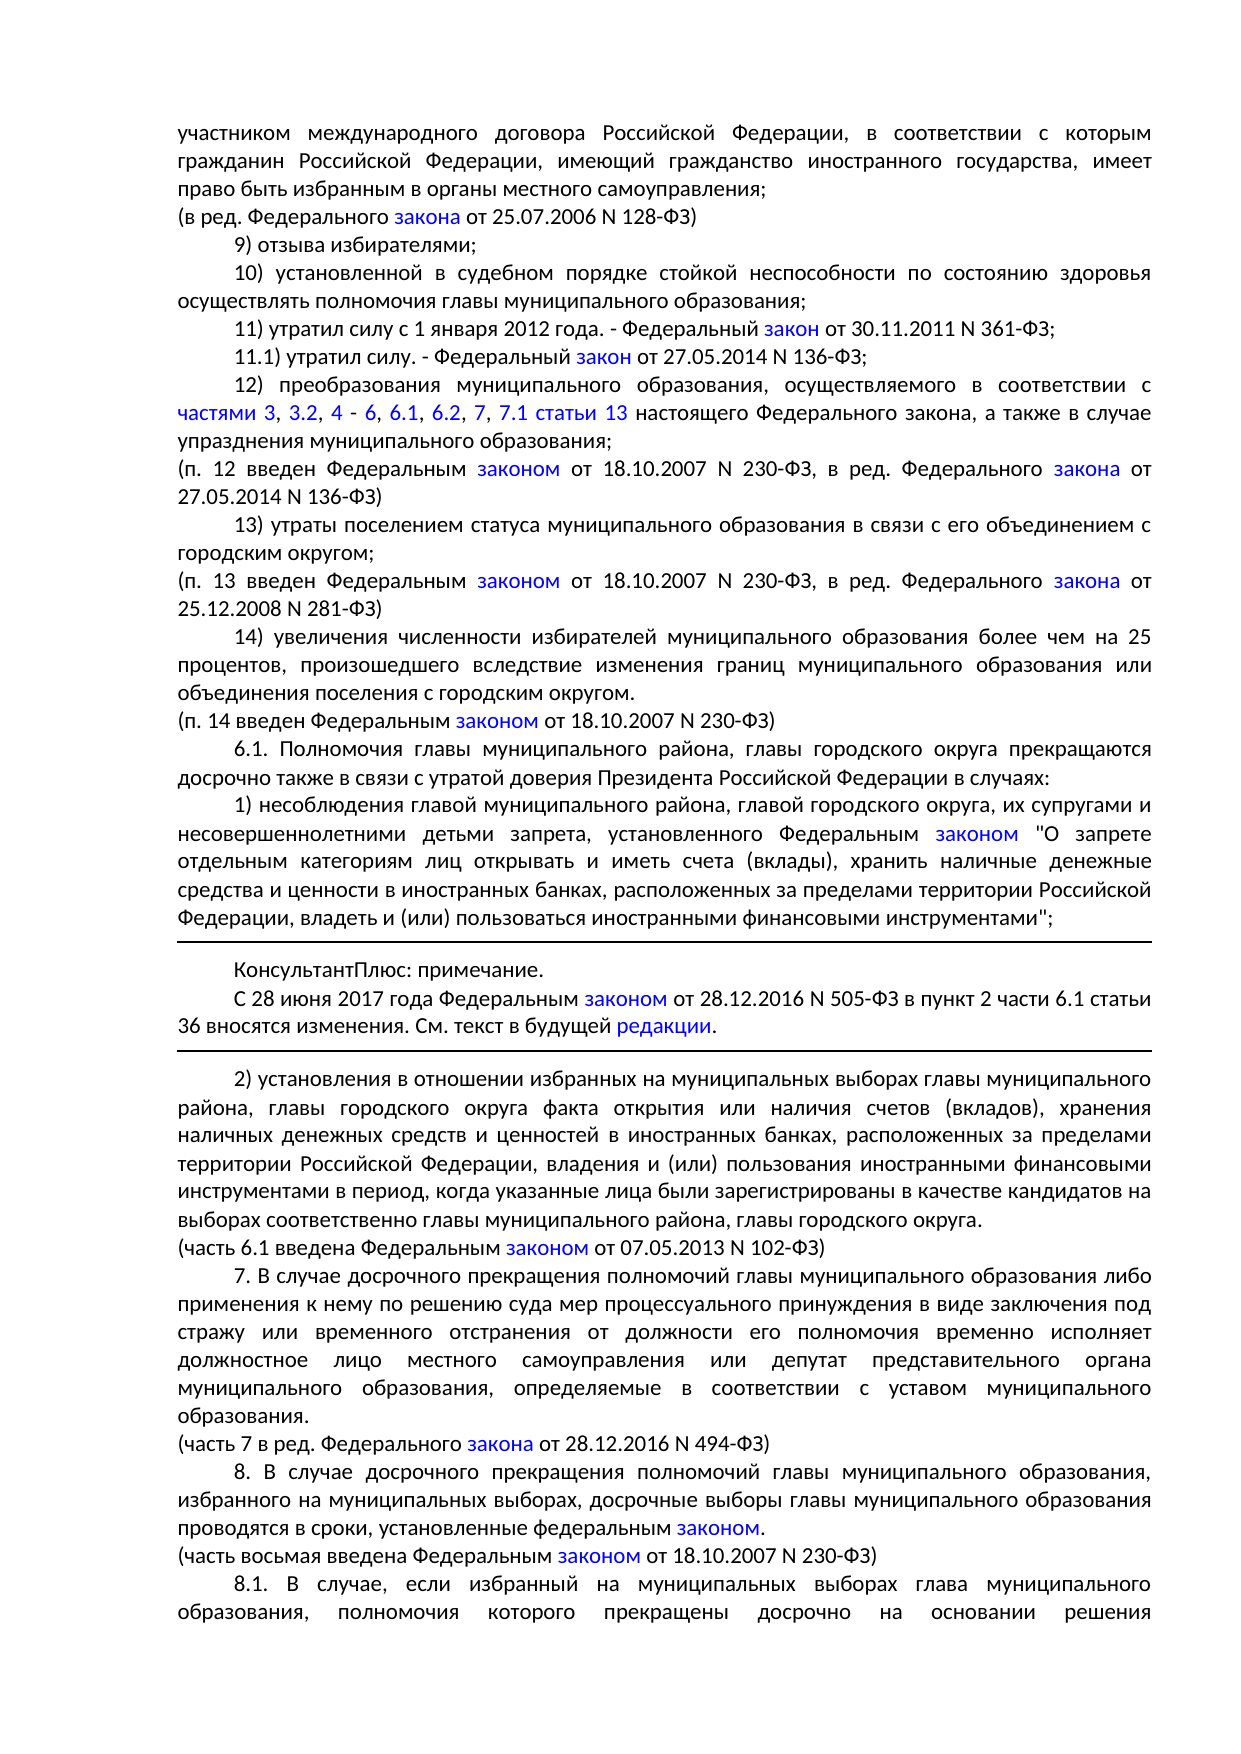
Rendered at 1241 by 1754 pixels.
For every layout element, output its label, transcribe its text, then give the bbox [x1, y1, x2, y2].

text (часть 7 в ред. Федерального закона от 28.12.2016 N 494-ФЗ) [177, 1429, 1152, 1457]
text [177, 1569, 1152, 1625]
text 11.1) утратил силу. - Федеральный закон от 27.05.2014 N 136-ФЗ; [177, 342, 1152, 370]
text (п. 12 введен Федеральным законом от 18.10.2007 N 230-ФЗ, в ред. Федерального закона от 27.05.2014 N 136-ФЗ) [177, 454, 1152, 510]
text 14) увеличения численности избирателей муниципального образования более чем на 25 процентов, произошедшего вследствие изменения границ муниципального образования или объединения поселения с городским округом. [177, 622, 1152, 707]
text (часть восьмая введена Федеральным законом от 18.10.2007 N 230-ФЗ) [177, 1541, 1152, 1569]
text (п. 13 введен Федеральным законом от 18.10.2007 N 230-ФЗ, в ред. Федерального закона от 25.12.2008 N 281-ФЗ) [177, 566, 1152, 622]
text 8. В случае досрочного прекращения полномочий главы муниципального образования, избранного на муниципальных выборах, досрочные выборы главы муниципального образования проводятся в сроки, установленные федеральным законом. [177, 1457, 1152, 1541]
text 7. В случае досрочного прекращения полномочий главы муниципального образования либо применения к нему по решению суда мер процессуального принуждения в виде заключения под стражу или временного отстранения от должности его полномочия временно исполняет должностное лицо местного самоуправления или депутат представительного органа муниципального образования, определяемые в соответствии с уставом муниципального образования. [177, 1261, 1152, 1429]
text 9) отзыва избирателями; [177, 230, 1152, 258]
text КонсультантПлюс: примечание. [177, 956, 1152, 984]
text 10) установленной в судебном порядке стойкой неспособности по состоянию здоровья осуществлять полномочия главы муниципального образования; [177, 258, 1152, 314]
text (в ред. Федерального закона от 25.07.2006 N 128-ФЗ) [177, 202, 1152, 230]
text 11) утратил силу с 1 января 2012 года. - Федеральный закон от 30.11.2011 N 361-ФЗ; [177, 314, 1152, 342]
text (часть 6.1 введена Федеральным законом от 07.05.2013 N 102-ФЗ) [177, 1233, 1152, 1261]
text 13) утраты поселением статуса муниципального образования в связи с его объединением с городским округом; [177, 510, 1152, 566]
text (п. 14 введен Федеральным законом от 18.10.2007 N 230-ФЗ) [177, 707, 1152, 734]
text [177, 118, 1152, 202]
text С 28 июня 2017 года Федеральным законом от 28.12.2016 N 505-ФЗ в пункт 2 части 6.1 статьи 36 вносятся изменения. См. текст в будущей редакции. [177, 984, 1152, 1040]
text 6.1. Полномочия главы муниципального района, главы городского округа прекращаются досрочно также в связи с утратой доверия Президента Российской Федерации в случаях: [177, 734, 1152, 791]
text 1) несоблюдения главой муниципального района, главой городского округа, их супругами и несовершеннолетними детьми запрета, установленного Федеральным законом "О запрете отдельным категориям лиц открывать и иметь счета (вклады), хранить наличные денежные средства и ценности в иностранных банках, расположенных за пределами территории Российской Федерации, владеть и (или) пользоваться иностранными финансовыми инструментами"; [177, 791, 1152, 931]
text 2) установления в отношении избранных на муниципальных выборах главы муниципального района, главы городского округа факта открытия или наличия счетов (вкладов), хранения наличных денежных средств и ценностей в иностранных банках, расположенных за пределами территории Российской Федерации, владения и (или) пользования иностранными финансовыми инструментами в период, когда указанные лица были зарегистрированы в качестве кандидатов на выборах соответственно главы муниципального района, главы городского округа. [177, 1064, 1152, 1233]
text 12) преобразования муниципального образования, осуществляемого в соответствии с частями 3, 3.2, 4 - 6, 6.1, 6.2, 7, 7.1 статьи 13 настоящего Федерального закона, а также в случае упразднения муниципального образования; [177, 370, 1152, 454]
